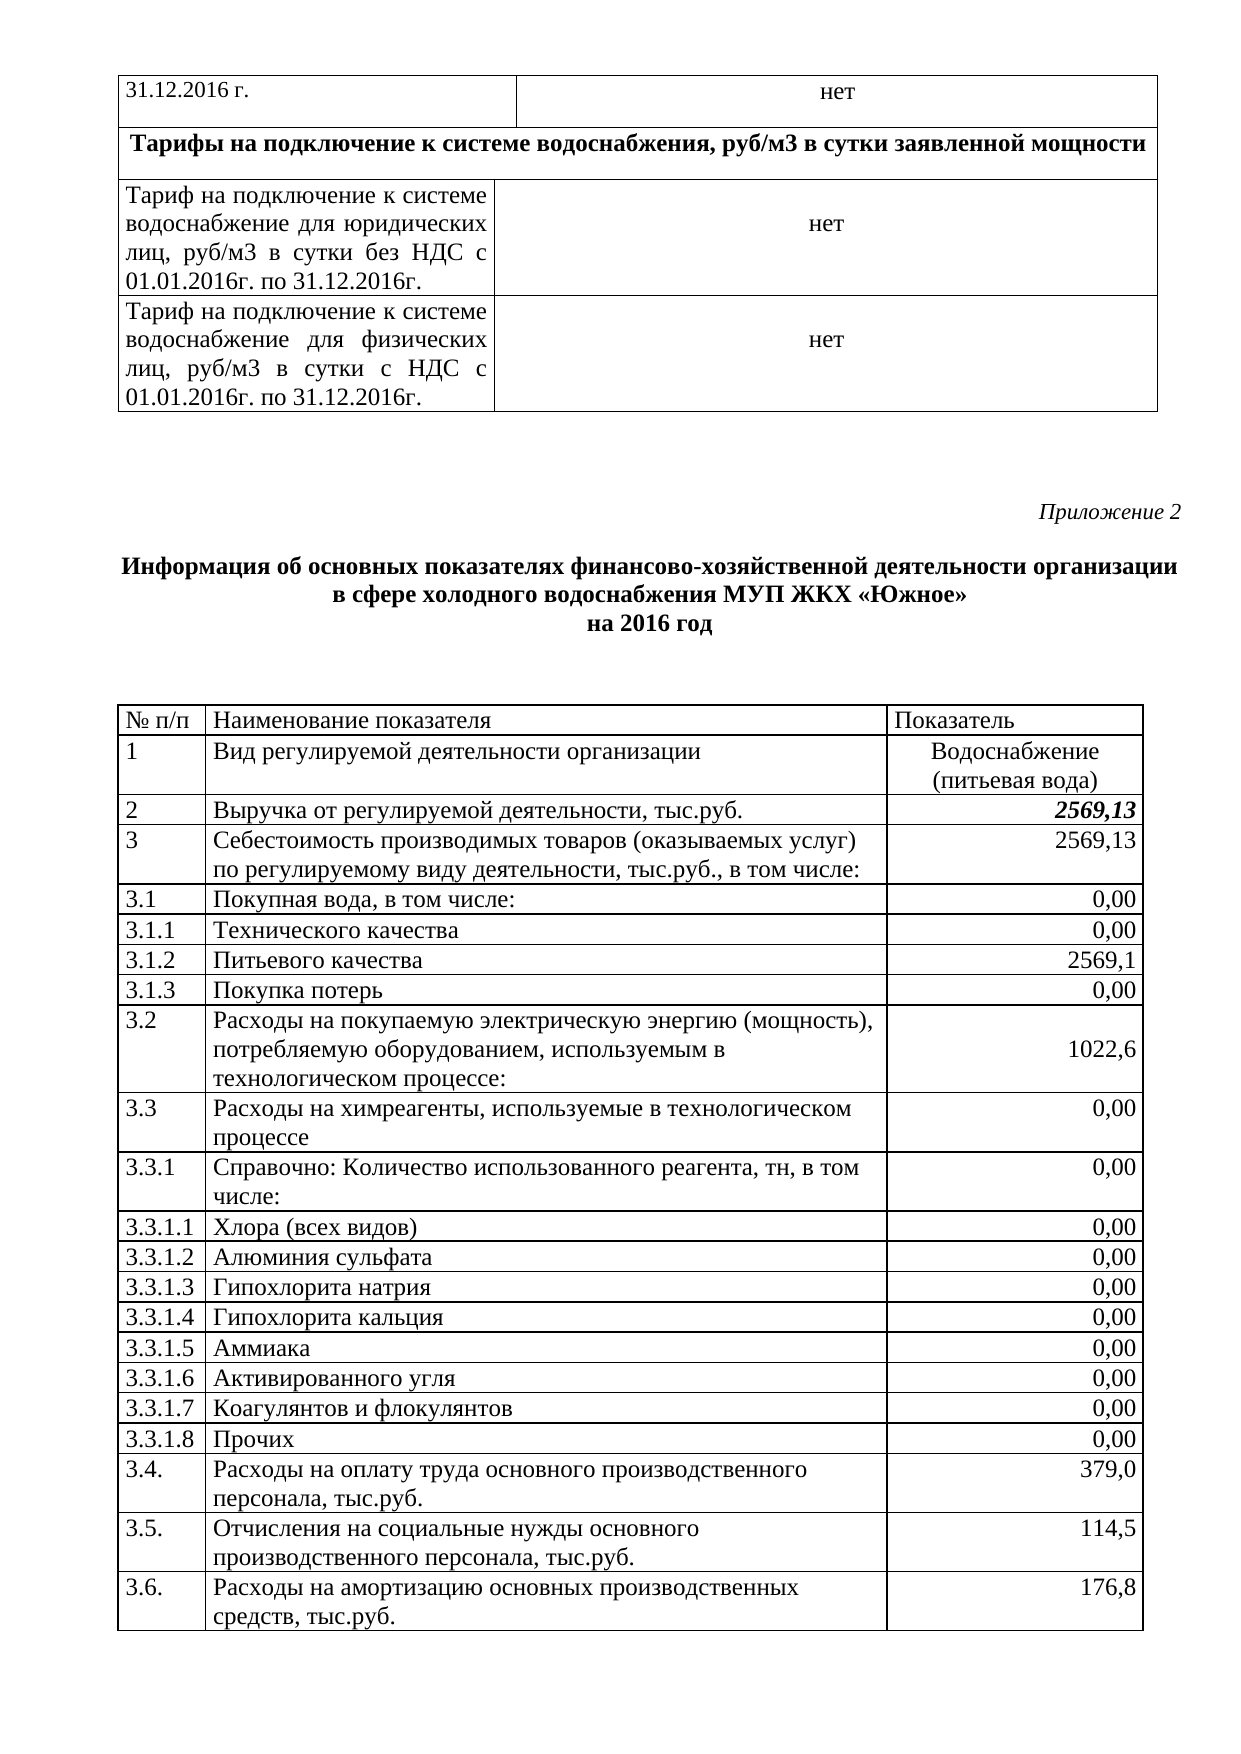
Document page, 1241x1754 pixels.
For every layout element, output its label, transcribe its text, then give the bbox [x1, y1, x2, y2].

table_cell 3.2 [119, 1006, 205, 1092]
table_cell Гипохлорита натрия [206, 1272, 886, 1301]
table_cell 3.3.1 [119, 1153, 205, 1210]
table_cell 0,00 [888, 975, 1142, 1004]
table_cell Тариф на подключение к системе водоснабжение для юридических лиц, руб/м3 в сутки без НДС с 01.01.2016г. по 31.12.2016г. [119, 180, 494, 295]
table_cell Вид регулируемой деятельности организации [206, 736, 886, 793]
table_cell 0,00 [888, 1212, 1142, 1240]
table_cell 0,00 [888, 1424, 1142, 1452]
table_cell Водоснабжение (питьевая вода) [888, 736, 1142, 793]
table_cell Аммиака [206, 1333, 886, 1362]
table_cell 114,5 [888, 1513, 1142, 1571]
table_cell 3.3.1.1 [119, 1212, 205, 1240]
table_header Показатель [888, 706, 1142, 734]
table_cell 0,00 [888, 885, 1142, 913]
table_cell Расходы на покупаемую электрическую энергию (мощность), потребляемую оборудованием, используемым в технологическом процессе: [206, 1006, 886, 1092]
table_cell 3.3.1.4 [119, 1303, 205, 1331]
table_cell Гипохлорита кальция [206, 1303, 886, 1331]
table_cell 3.3.1.2 [119, 1242, 205, 1271]
text Приложение 2 [118, 498, 1181, 524]
text на 2016 год [118, 608, 1181, 637]
table_cell 3.4. [119, 1454, 205, 1512]
table_cell Прочих [206, 1424, 886, 1452]
table_header Наименование показателя [206, 706, 886, 734]
table_cell 0,00 [888, 1333, 1142, 1362]
table_cell 1022,6 [888, 1006, 1142, 1092]
table_cell 3.3.1.8 [119, 1424, 205, 1452]
table_cell Тарифы на подключение к системе водоснабжения, руб/м3 в сутки заявленной мощности [119, 128, 1157, 179]
table_cell 0,00 [888, 1153, 1142, 1210]
table_cell 3.1 [119, 885, 205, 913]
table_cell 3.3 [119, 1093, 205, 1151]
table_cell Отчисления на социальные нужды основного производственного персонала, тыс.руб. [206, 1513, 886, 1571]
table_cell Технического качества [206, 915, 886, 943]
table_cell Расходы на оплату труда основного производственного персонала, тыс.руб. [206, 1454, 886, 1512]
table_cell Расходы на амортизацию основных производственных средств, тыс.руб. [206, 1572, 886, 1630]
table_cell Хлора (всех видов) [206, 1212, 886, 1240]
table_cell 2 [119, 795, 205, 824]
table_cell 0,00 [888, 1363, 1142, 1392]
text Информация об основных показателях финансово-хозяйственной деятельности организации в сфере холодного водоснабжения МУП ЖКХ «Южное» [118, 551, 1181, 608]
table_cell 3.3.1.5 [119, 1333, 205, 1362]
table_cell 0,00 [888, 1303, 1142, 1331]
table_cell нет [517, 76, 1157, 127]
table_cell Алюминия сульфата [206, 1242, 886, 1271]
table_cell 3.6. [119, 1572, 205, 1630]
table_cell 0,00 [888, 1272, 1142, 1301]
table_cell 2569,13 [888, 825, 1142, 883]
table_cell 3.1.2 [119, 945, 205, 974]
table_cell 3.3.1.3 [119, 1272, 205, 1301]
table_cell нет [495, 180, 1157, 295]
table_cell 1 [119, 736, 205, 793]
table_cell 379,0 [888, 1454, 1142, 1512]
table_cell 0,00 [888, 1093, 1142, 1151]
table_cell 3.3.1.6 [119, 1363, 205, 1392]
table_cell Покупная вода, в том числе: [206, 885, 886, 913]
table_cell Себестоимость производимых товаров (оказываемых услуг) по регулируемому виду деятельности, тыс.руб., в том числе: [206, 825, 886, 883]
table_cell 3.1.1 [119, 915, 205, 943]
table_cell Активированного угля [206, 1363, 886, 1392]
table_cell 0,00 [888, 1393, 1142, 1422]
table_cell 2569,1 [888, 945, 1142, 974]
table_cell Тариф на подключение к системе водоснабжение для физических лиц, руб/м3 в сутки с НДС с 01.01.2016г. по 31.12.2016г. [119, 296, 494, 411]
table_cell 0,00 [888, 1242, 1142, 1271]
table_cell 3.3.1.7 [119, 1393, 205, 1422]
table_cell нет [495, 296, 1157, 411]
table_cell Расходы на химреагенты, используемые в технологическом процессе [206, 1093, 886, 1151]
table_header № п/п [119, 706, 205, 734]
table_cell 3 [119, 825, 205, 883]
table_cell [119, 76, 516, 127]
table_cell 3.1.3 [119, 975, 205, 1004]
table_cell 2569,13 [888, 795, 1142, 824]
table_cell Выручка от регулируемой деятельности, тыс.руб. [206, 795, 886, 824]
table_cell 176,8 [888, 1572, 1142, 1630]
table_cell Коагулянтов и флокулянтов [206, 1393, 886, 1422]
table_cell Покупка потерь [206, 975, 886, 1004]
table_cell 0,00 [888, 915, 1142, 943]
table_cell Справочно: Количество использованного реагента, тн, в том числе: [206, 1153, 886, 1210]
table_cell Питьевого качества [206, 945, 886, 974]
table_cell 3.5. [119, 1513, 205, 1571]
